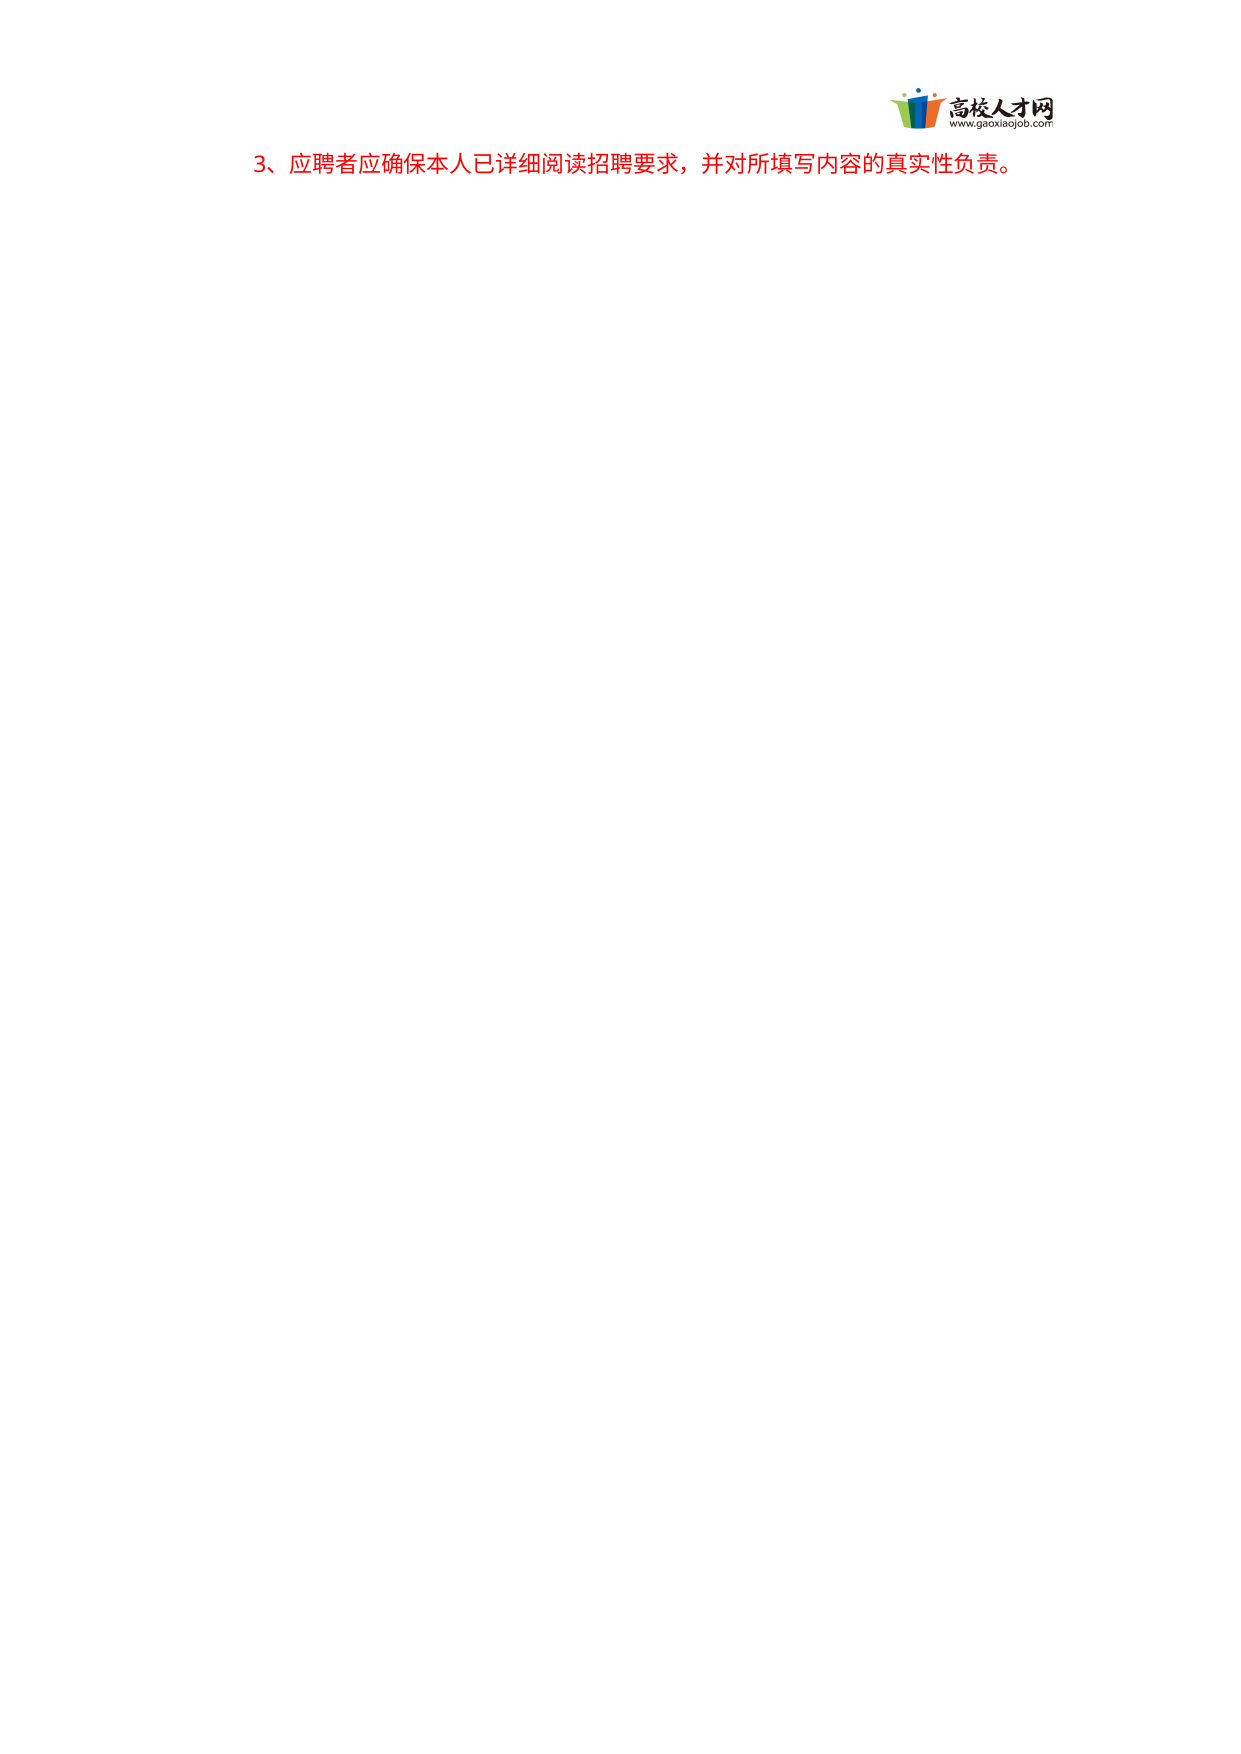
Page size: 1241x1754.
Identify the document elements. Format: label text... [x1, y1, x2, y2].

text 3、应聘者应确保本人已详细阅读招聘要求，并对所填写内容的真实性负责。 [253, 146, 1053, 179]
